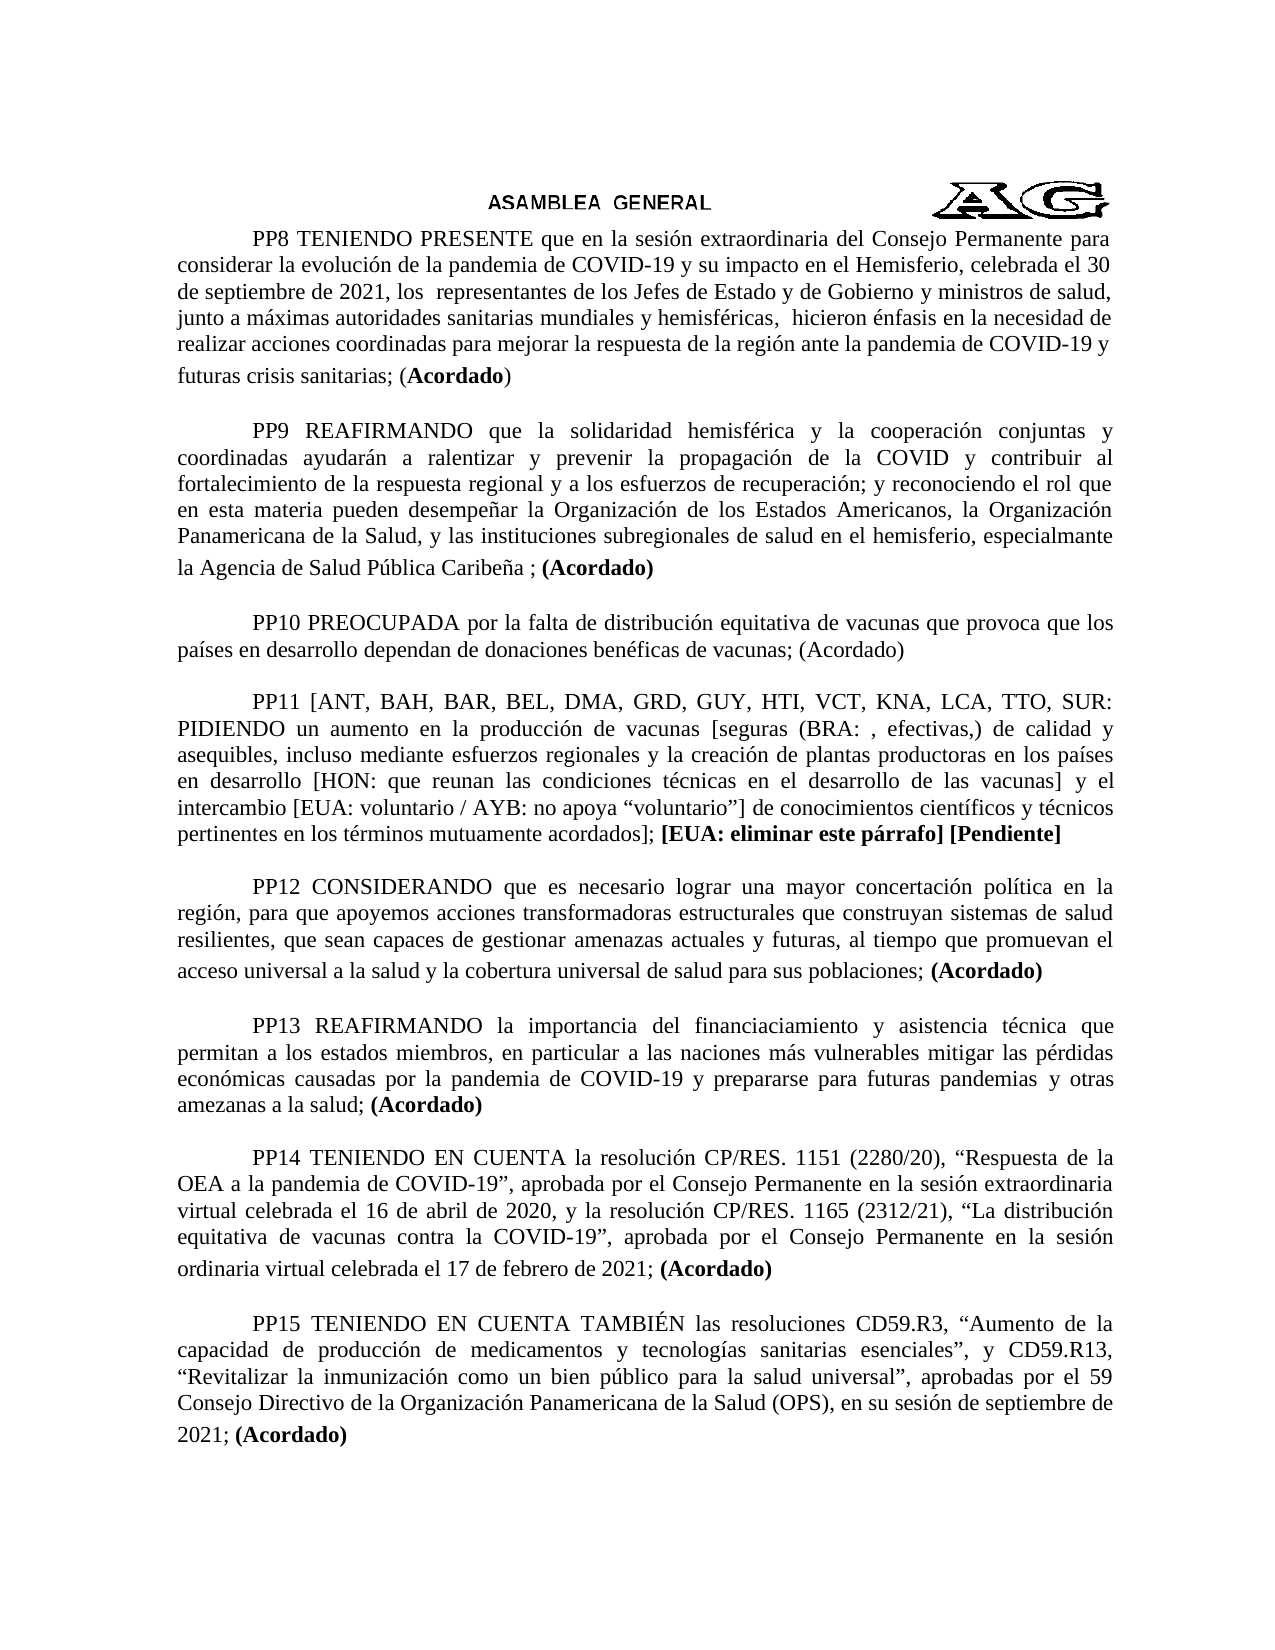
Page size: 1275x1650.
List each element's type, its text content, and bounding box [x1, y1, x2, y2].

text PP13 REAFIRMANDO la importancia del financiaciamiento y asistencia técnica que permitan a los estados miembros, en particular a las naciones más vulnerables mitigar las pérdidas económicas causadas por la pandemia de COVID-19 y prepararse para futuras pandemias y otras amezanas a la salud; (Acordado) [177, 1012, 1114, 1118]
text PP12 [177, 873, 1114, 986]
text PP8 [177, 225, 1111, 391]
text PP15 [177, 1310, 1114, 1449]
text PP11 [ANT, BAH, BAR, BEL, DMA, GRD, GUY, HTI, VCT, KNA, LCA, TTO, SUR: PIDIENDO un aumento en la producción de vacunas [seguras (BRA: , efectivas,) de calidad y asequibles, incluso mediante esfuerzos regionales y la creación de plantas productoras en los países en desarrollo [HON: que reunan las condiciones técnicas en el desarrollo de las vacunas] y el intercambio [EUA: voluntario / AYB: no apoya “voluntario”] de conocimientos científicos y técnicos pertinentes en los términos mutuamente acordados]; [EUA: eliminar este párrafo] [Pendiente] [177, 688, 1114, 847]
text PP14 [177, 1144, 1114, 1284]
text PP10 PREOCUPADA por la falta de distribución equitativa de vacunas que provoca que los países en desarrollo dependan de donaciones benéficas de vacunas; (Acordado) [177, 609, 1114, 662]
text PP9 [177, 417, 1114, 583]
